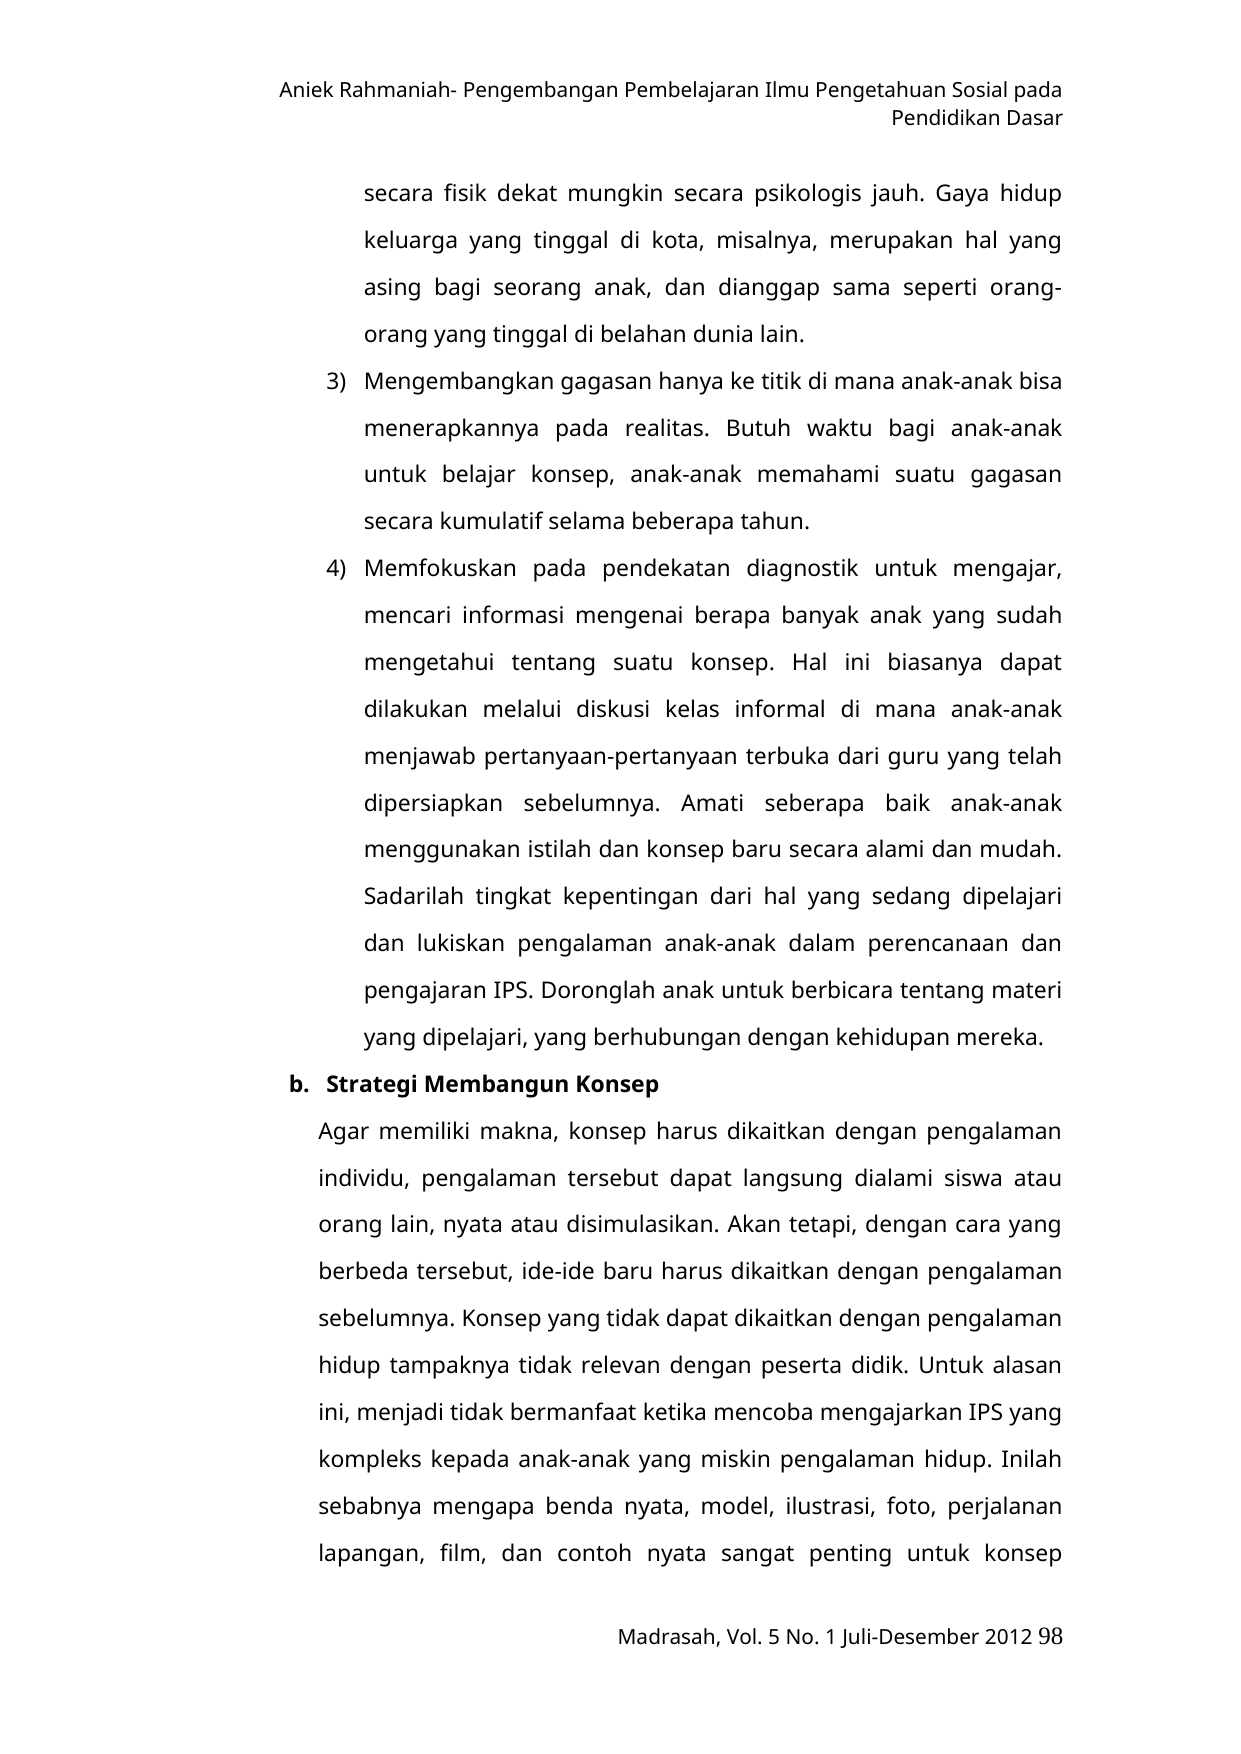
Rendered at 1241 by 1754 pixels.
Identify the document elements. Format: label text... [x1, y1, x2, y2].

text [318, 1115, 1063, 1568]
list Mengembangkan gagasan hanya ke titik di mana anak-anak bisa menerapkannya pada realitas. Butuh waktu bagi anak-anak untuk belajar konsep, anak-anak memahami suatu gagasan secara kumulatif selama beberapa tahun. [326, 365, 1063, 537]
list Memfokuskan pada pendekatan diagnostik untuk mengajar, mencari informasi mengenai berapa banyak anak yang sudah mengetahui tentang suatu konsep. Hal ini biasanya dapat dilakukan melalui diskusi kelas informal di mana anak-anak menjawab pertanyaan-pertanyaan terbuka dari guru yang telah dipersiapkan sebelumnya. Amati seberapa baik anak-anak menggunakan istilah dan konsep baru secara alami dan mudah. Sadarilah tingkat kepentingan dari hal yang sedang dipelajari dan lukiskan pengalaman anak-anak dalam perencanaan dan pengajaran IPS. Doronglah anak untuk berbicara tentang materi yang dipelajari, yang berhubungan dengan kehidupan mereka. [326, 552, 1063, 1052]
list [326, 177, 1063, 349]
list Strategi Membangun Konsep [288, 1068, 1063, 1099]
